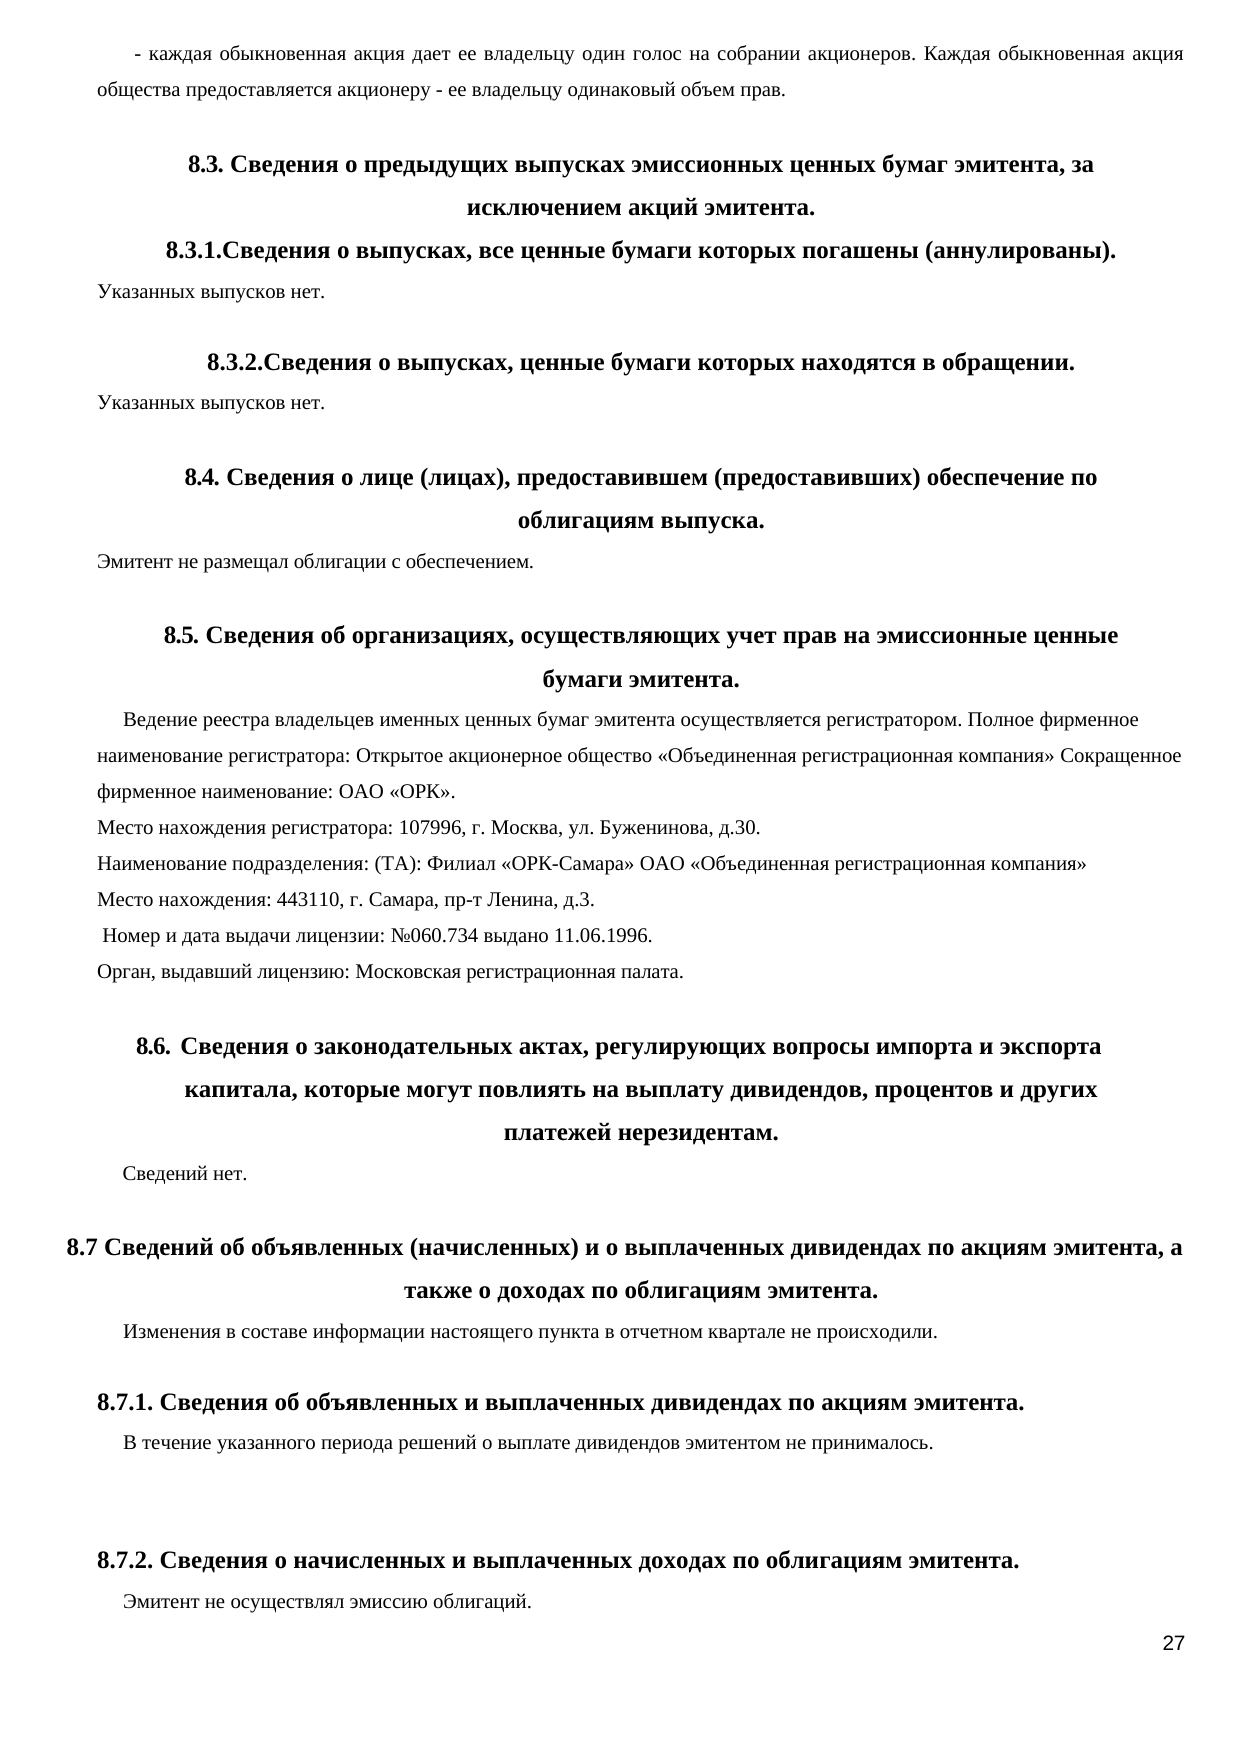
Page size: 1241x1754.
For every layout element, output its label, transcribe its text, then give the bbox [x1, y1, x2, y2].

text Орган, выдавший лицензию: Московская регистрационная палата. [97, 959, 1185, 983]
text 8.3. Сведения о предыдущих выпусках эмиссионных ценных бумаг эмитента, за [97, 149, 1185, 178]
text Эмитент не осуществлял эмиссию облигаций. [97, 1588, 1185, 1613]
text Место нахождения регистратора: 107996, г. Москва, ул. Буженинова, д.30. [97, 815, 1185, 839]
text - каждая обыкновенная акция дает ее владельцу один голос на собрании акционеров. Каждая обыкновенная акция общества предоставляется акционеру - ее владельцу одинаковый объем прав. [97, 41, 1185, 101]
text Ведение реестра владельцев именных ценных бумаг эмитента осуществляется регистратором. Полное фирменное наименование регистратора: Открытое акционерное общество «Объединенная регистрационная компания» Сокращенное фирменное наименование: ОАО «ОРК». [97, 707, 1185, 803]
text Указанных выпусков нет. [97, 390, 1185, 414]
text 8.3.1.Сведения о выпусках, все ценные бумаги которых погашены (аннулированы). [97, 236, 1185, 264]
text 8.7. 8.7 Сведений об объявленных (начисленных) и о выплаченных дивидендах по акциям эмитента, а также о доходах по облигациям эмитента. [0, 1232, 1185, 1304]
text Сведений нет. [97, 1161, 1185, 1184]
text платежей нерезидентам. [97, 1117, 1185, 1146]
text 8.6. Сведения о законодательных актах, регулирующих вопросы импорта и экспорта капитала, которые могут повлиять на выплату дивидендов, процентов и других [52, 1031, 1185, 1103]
text 8.5. Сведения об организациях, осуществляющих учет прав на эмиссионные ценные [97, 621, 1185, 649]
text Место нахождения: 443110, г. Самара, пр-т Ленина, д.3. [97, 887, 1185, 911]
text 8.7.2. Сведения о начисленных и выплаченных доходах по облигациям эмитента. [97, 1545, 1185, 1574]
text Номер и дата выдачи лицензии: №060.734 выдано 11.06.1996. [97, 923, 1185, 947]
text бумаги эмитента. [97, 664, 1185, 692]
text Изменения в составе информации настоящего пункта в отчетном квартале не происходили. [97, 1319, 1185, 1343]
text 8.4. Сведения о лице (лицах), предоставившем (предоставивших) обеспечение по [97, 462, 1185, 491]
text облигациям выпуска. [97, 505, 1185, 534]
text 8.3.2.Сведения о выпусках, ценные бумаги которых находятся в обращении. [97, 347, 1185, 376]
text В течение указанного периода решений о выплате дивидендов эмитентом не принималось. [97, 1430, 1185, 1454]
text 8.7.1. Сведения об объявленных и выплаченных дивидендах по акциям эмитента. [97, 1387, 1185, 1416]
text Указанных выпусков нет. [97, 279, 1185, 303]
text Наименование подразделения: (ТА): Филиал «ОРК-Самара» ОАО «Объединенная регистрационная компания» [97, 851, 1185, 875]
text Эмитент не размещал облигации с обеспечением. [97, 548, 1185, 573]
text исключением акций эмитента. [97, 192, 1185, 221]
